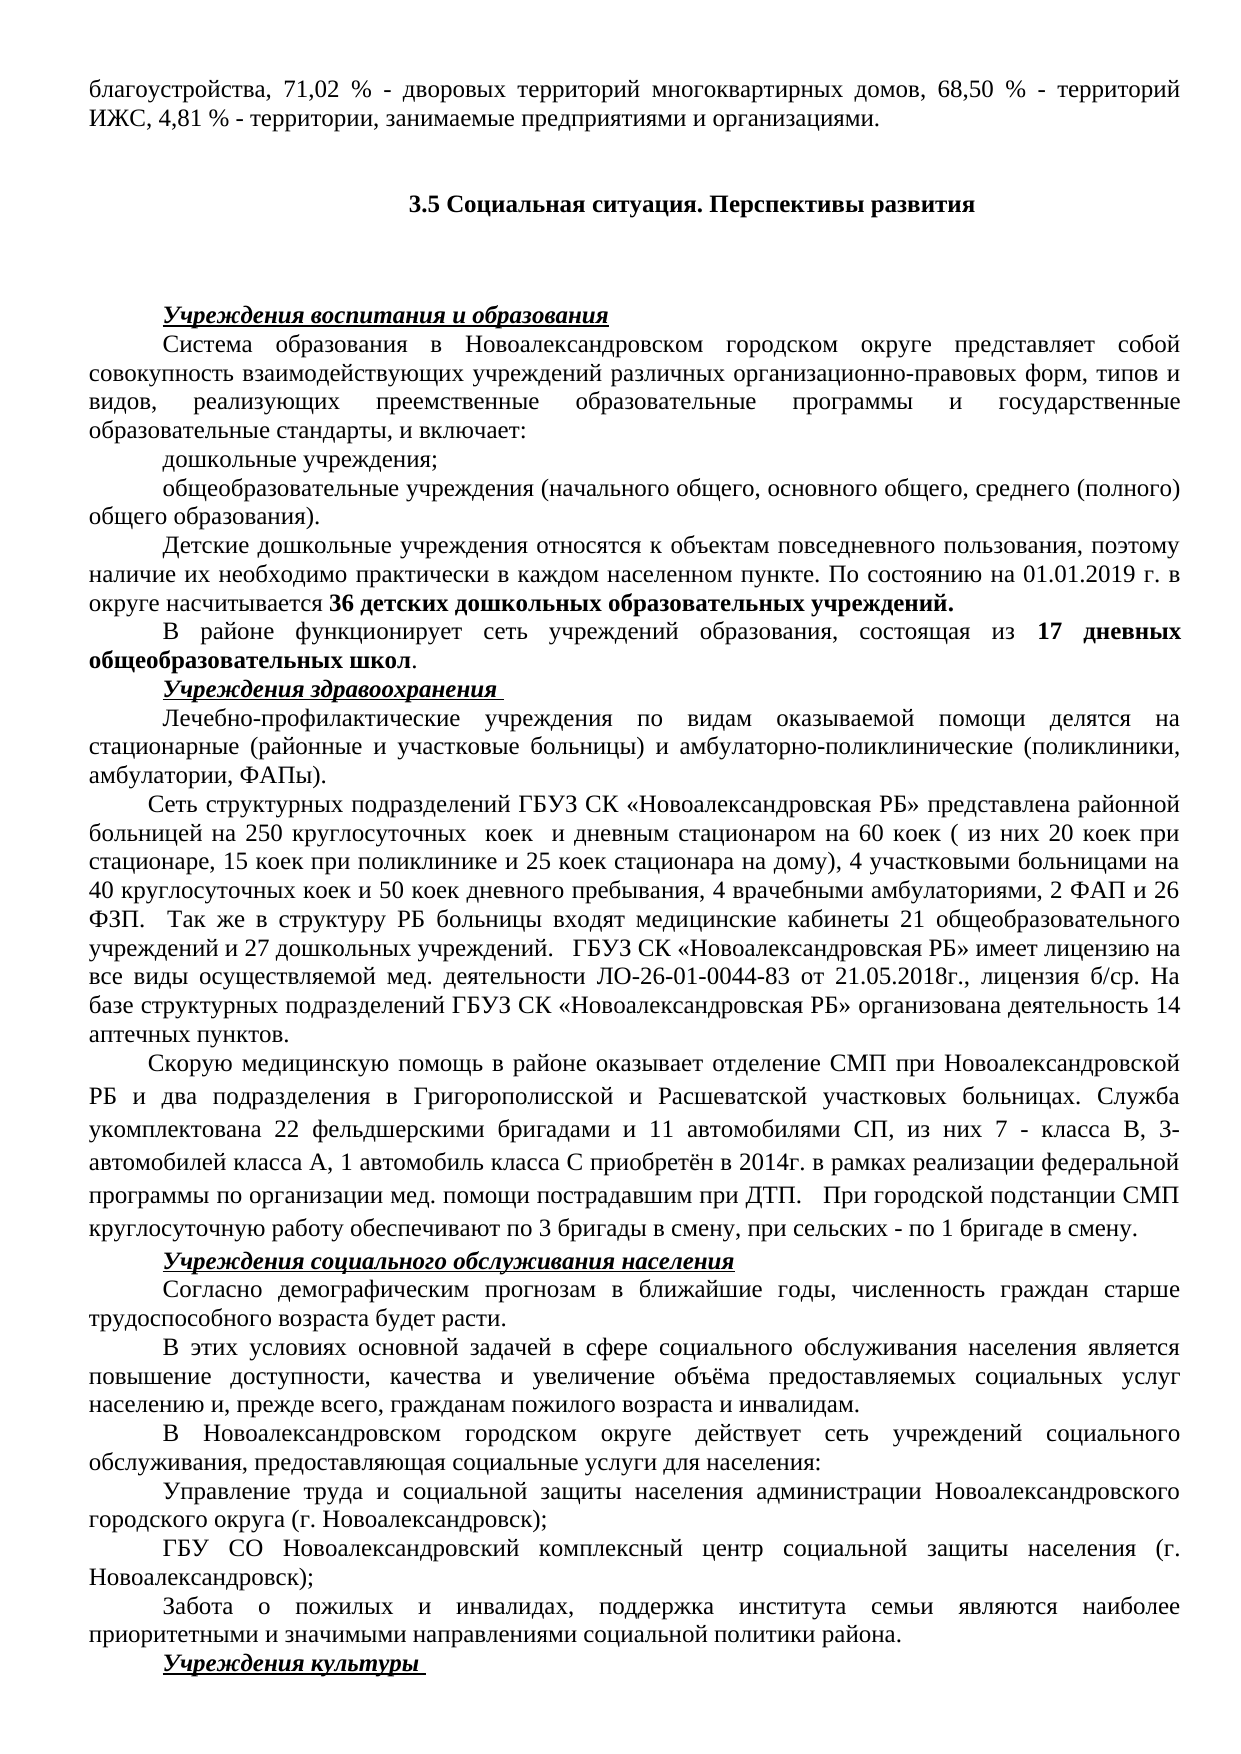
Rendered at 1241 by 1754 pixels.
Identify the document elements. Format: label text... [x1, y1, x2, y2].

text В этих условиях основной задачей в сфере социального обслуживания населения является повышение доступности, качества и увеличение объёма предоставляемых социальных услуг населению и, прежде всего, гражданам пожилого возраста и инвалидам. [89, 1332, 1181, 1418]
text Учреждения культуры [89, 1648, 1181, 1677]
text ГБУ СО Новоалександровский комплексный центр социальной защиты населения (г. Новоалександровск); [89, 1533, 1181, 1591]
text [89, 74, 1181, 131]
text Забота о пожилых и инвалидах, поддержка института семьи являются наиболее приоритетными и значимыми направлениями социальной политики района. [89, 1591, 1181, 1648]
text дошкольные учреждения; [89, 444, 1181, 473]
text Сеть структурных подразделений ГБУЗ СК «Новоалександровская РБ» представлена районной больницей на 250 круглосуточных коек и дневным стационаром на 60 коек ( из них 20 коек при стационаре, 15 коек при поликлинике и 25 коек стационара на дому), 4 участковыми больницами на 40 круглосуточных коек и 50 коек дневного пребывания, 4 врачебными амбулаториями, 2 ФАП и 26 ФЗП. Так же в структуру РБ больницы входят медицинские кабинеты 21 общеобразовательного учреждений и 27 дошкольных учреждений. ГБУЗ СК «Новоалександровская РБ» имеет лицензию на все виды осуществляемой мед. деятельности ЛО-26-01-0044-83 от 21.05.2018г., лицензия б/ср. На базе структурных подразделений ГБУЗ СК «Новоалександровская РБ» организована деятельность 14 аптечных пунктов. [89, 789, 1181, 1048]
text общеобразовательные учреждения (начального общего, основного общего, среднего (полного) общего образования). [89, 473, 1181, 530]
text Управление труда и социальной защиты населения администрации Новоалександровского городского округа (г. Новоалександровск); [89, 1476, 1181, 1533]
text Учреждения социального обслуживания населения [89, 1246, 1181, 1274]
text В районе функционирует сеть учреждений образования, состоящая из 17 дневных общеобразовательных школ. [89, 616, 1181, 674]
list Социальная ситуация. Перспективы развития [203, 189, 1181, 218]
text Учреждения здравоохранения [89, 674, 1181, 703]
text Лечебно-профилактические учреждения по видам оказываемой помощи делятся на стационарные (районные и участковые больницы) и амбулаторно-поликлинические (поликлиники, амбулатории, ФАПы). [89, 703, 1181, 789]
text Учреждения воспитания и образования [89, 300, 1181, 329]
text Скорую медицинскую помощь в районе оказывает отделение СМП при Новоалександровской РБ и два подразделения в Григорополисской и Расшеватской участковых больницах. Служба укомплектована 22 фельдшерскими бригадами и 11 автомобилями СП, из них 7 - класса В, 3- автомобилей класса А, 1 автомобиль класса С приобретён в 2014г. в рамках реализации федеральной программы по организации мед. помощи пострадавшим при ДТП. При городской подстанции СМП круглосуточную работу обеспечивают по 3 бригады в смену, при сельских - по 1 бригаде в смену. [89, 1048, 1181, 1242]
text Согласно демографическим прогнозам в ближайшие годы, численность граждан старше трудоспособного возраста будет расти. [89, 1274, 1181, 1332]
text Система образования в Новоалександровском городском округе представляет собой совокупность взаимодействующих учреждений различных организационно-правовых форм, типов и видов, реализующих преемственные образовательные программы и государственные образовательные стандарты, и включает: [89, 329, 1181, 444]
text В Новоалександровском городском округе действует сеть учреждений социального обслуживания, предоставляющая социальные услуги для населения: [89, 1418, 1181, 1476]
text Детские дошкольные учреждения относятся к объектам повседневного пользования, поэтому наличие их необходимо практически в каждом населенном пункте. По состоянию на 01.01.2019 г. в округе насчитывается 36 детских дошкольных образовательных учреждений. [89, 530, 1181, 616]
